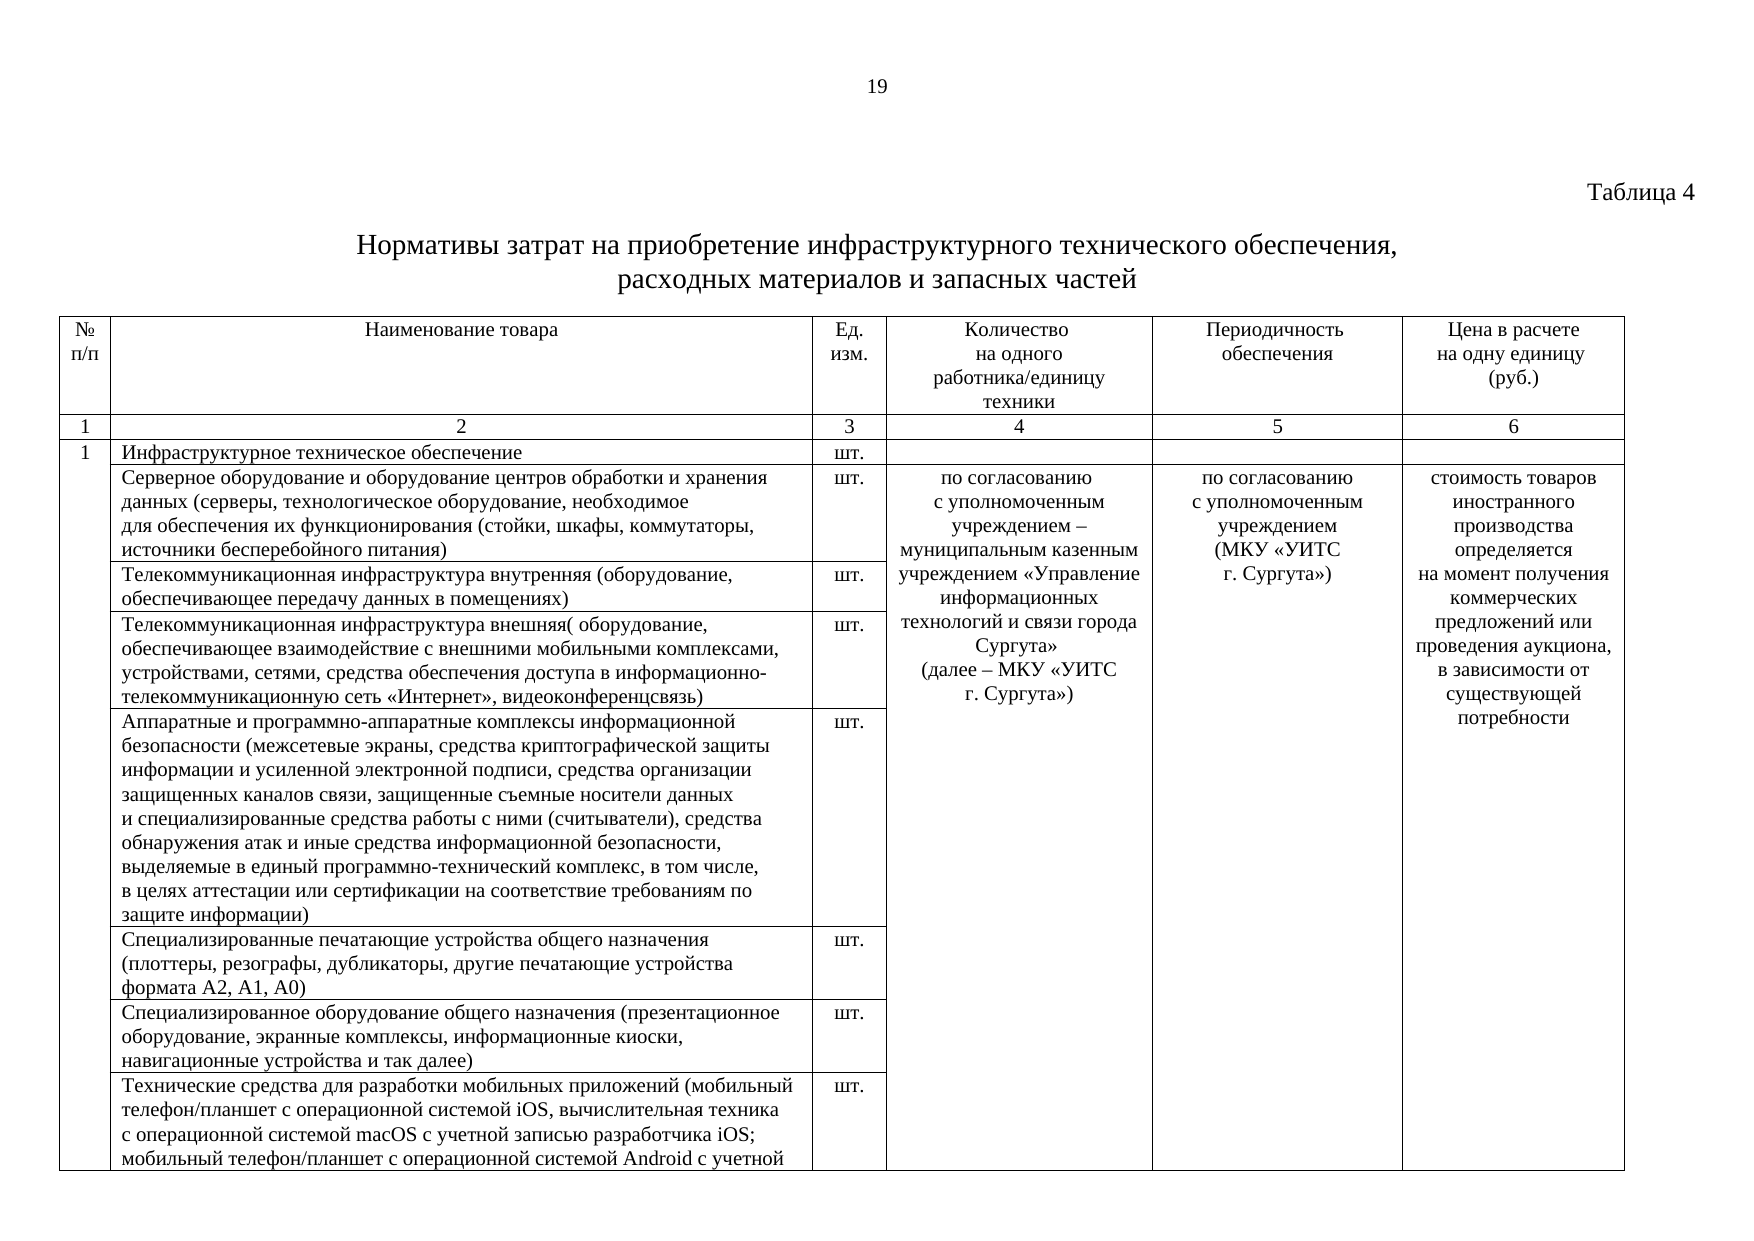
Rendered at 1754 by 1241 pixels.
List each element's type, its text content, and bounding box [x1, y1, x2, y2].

table_cell по согласованию с уполномоченным учреждением – муниципальным казенным учреждением «Управление информационных технологий и связи города Сургута» (далее – МКУ «УИТС г. Сургута») [887, 465, 1152, 1169]
table_header Наименование товара [111, 317, 812, 413]
table_cell 3 [813, 415, 886, 438]
table_cell шт. [813, 709, 886, 926]
table_cell Серверное оборудование и оборудование центров обработки и хранения данных (серверы, технологическое оборудование, необходимое для обеспечения их функционирования (стойки, шкафы, коммутаторы, источники бесперебойного питания) [111, 465, 812, 561]
table_cell 1 [60, 440, 110, 1169]
table_cell Аппаратные и программно-аппаратные комплексы информационной безопасности (межсетевые экраны, средства криптографической защиты информации и усиленной электронной подписи, средства организации защищенных каналов связи, защищенные съемные носители данных и специализированные средства работы с ними (считыватели), средства обнаружения атак и иные средства информационной безопасности, выделяемые в единый программно-технический комплекс, в том числе, в целях аттестации или сертификации на соответствие требованиям по защите информации) [111, 709, 812, 926]
table_header Цена в расчете на одну единицу (руб.) [1403, 317, 1624, 413]
table_header Количество на одного работника/единицу техники [887, 317, 1152, 413]
table_cell шт. [813, 562, 886, 611]
table_cell Специализированные печатающие устройства общего назначения (плоттеры, резографы, дубликаторы, другие печатающие устройства формата А2, А1, А0) [111, 927, 812, 999]
table_cell Инфраструктурное техническое обеспечение [111, 440, 812, 464]
table_cell [887, 440, 1152, 464]
table_header Периодичность обеспечения [1153, 317, 1402, 413]
table_header № п/п [60, 317, 110, 413]
table_cell [1403, 440, 1624, 464]
table_cell 5 [1153, 415, 1402, 438]
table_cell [111, 1073, 812, 1169]
table_header Ед. изм. [813, 317, 886, 413]
table_cell Специализированное оборудование общего назначения (презентационное оборудование, экранные комплексы, информационные киоски, навигационные устройства и так далее) [111, 1000, 812, 1072]
table_cell по согласованию с уполномоченным учреждением (МКУ «УИТС г. Сургута») [1153, 465, 1402, 1169]
table_cell Телекоммуникационная инфраструктура внутренняя (оборудование, обеспечивающее передачу данных в помещениях) [111, 562, 812, 611]
table_cell 6 [1403, 415, 1624, 438]
table_cell шт. [813, 612, 886, 708]
table_cell [1153, 440, 1402, 464]
table_cell шт. [813, 440, 886, 464]
table_cell 1 [60, 415, 110, 438]
table_cell шт. [813, 1000, 886, 1072]
table_cell 4 [887, 415, 1152, 438]
table_cell шт. [813, 465, 886, 561]
text Таблица 4 [59, 177, 1695, 206]
table_cell 2 [111, 415, 812, 438]
text Нормативы затрат на приобретение инфраструктурного технического обеспечения, [59, 227, 1695, 261]
table_cell шт. [813, 927, 886, 999]
table_cell стоимость товаров иностранного производства определяется на момент получения коммерческих предложений или проведения аукциона, в зависимости от существующей потребности [1403, 465, 1624, 1169]
text расходных материалов и запасных частей [59, 261, 1695, 294]
table_cell шт. [813, 1073, 886, 1169]
table_cell Телекоммуникационная инфраструктура внешняя( оборудование, обеспечивающее взаимодействие с внешними мобильными комплексами, устройствами, сетями, средства обеспечения доступа в информационно-телекоммуникационную сеть «Интернет», видеоконференцсвязь) [111, 612, 812, 708]
